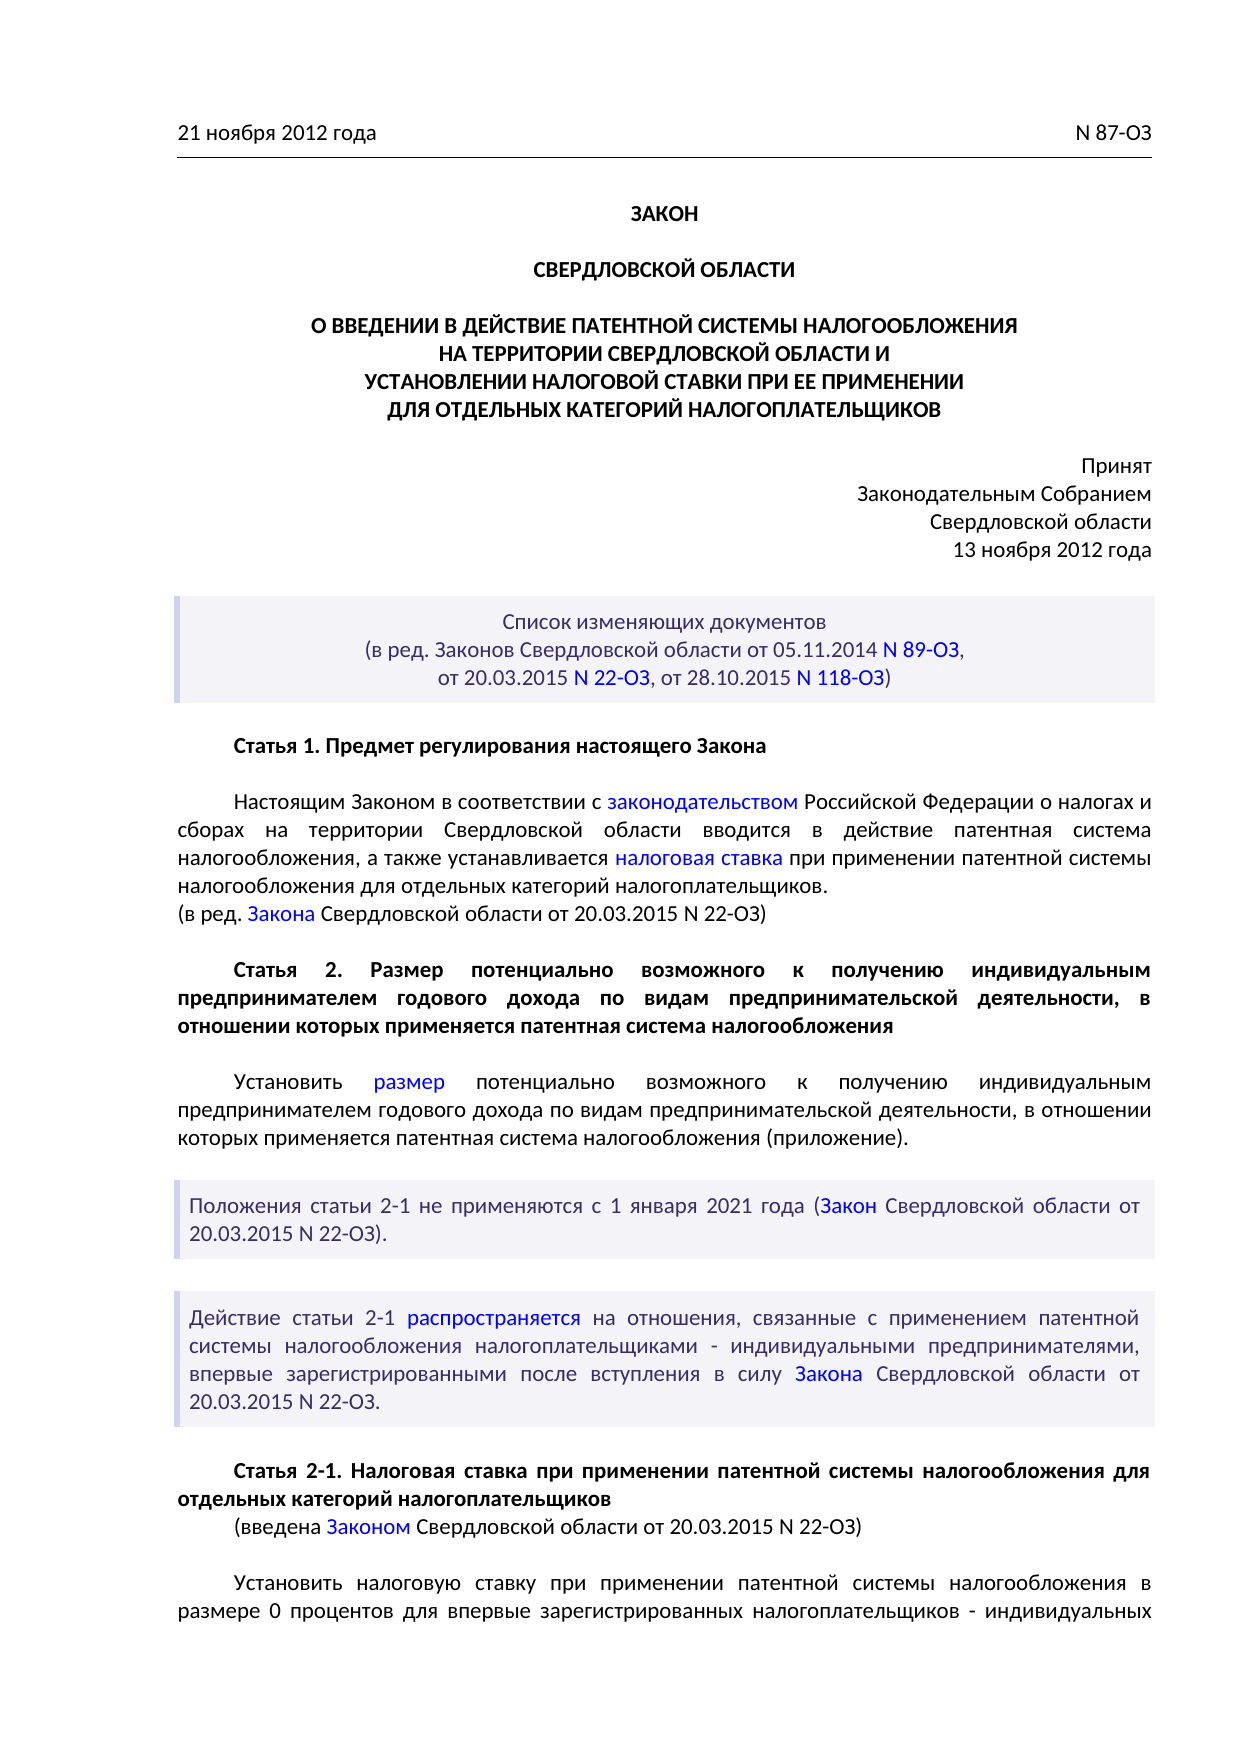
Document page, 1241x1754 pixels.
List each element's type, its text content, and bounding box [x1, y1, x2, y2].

title Статья 2. Размер потенциально возможного к получению индивидуальным предпринимателем годового дохода по видам предпринимательской деятельности, в отношении которых применяется патентная система налогообложения [177, 955, 1152, 1039]
title Статья 1. Предмет регулирования настоящего Закона [177, 731, 1152, 759]
text Принят [177, 451, 1152, 479]
title ЗАКОН [177, 199, 1152, 227]
title О ВВЕДЕНИИ В ДЕЙСТВИЕ ПАТЕНТНОЙ СИСТЕМЫ НАЛОГООБЛОЖЕНИЯ [177, 311, 1152, 339]
title Статья 2-1. Налоговая ставка при применении патентной системы налогообложения для отдельных категорий налогоплательщиков [177, 1456, 1152, 1512]
text Законодательным Собранием [177, 479, 1152, 507]
table_header Положения статьи 2-1 не применяются с 1 января 2021 года (Закон Свердловской области от 20.03.2015 N 22-ОЗ). [180, 1180, 1149, 1259]
text (введена Законом Свердловской области от 20.03.2015 N 22-ОЗ) [177, 1512, 1152, 1540]
text Настоящим Законом в соответствии с законодательством Российской Федерации о налогах и сборах на территории Свердловской области вводится в действие патентная система налогообложения, а также устанавливается налоговая ставка при применении патентной системы налогообложения для отдельных категорий налогоплательщиков. [177, 787, 1152, 899]
text (в ред. Закона Свердловской области от 20.03.2015 N 22-ОЗ) [177, 899, 1152, 927]
table_header Список изменяющих документов (в ред. Законов Свердловской области от 05.11.2014 N 89-ОЗ, от 20.03.2015 N 22-ОЗ, от 28.10.2015 N 118-ОЗ) [180, 596, 1149, 703]
title СВЕРДЛОВСКОЙ ОБЛАСТИ [177, 255, 1152, 283]
title ДЛЯ ОТДЕЛЬНЫХ КАТЕГОРИЙ НАЛОГОПЛАТЕЛЬЩИКОВ [177, 395, 1152, 423]
text Установить размер потенциально возможного к получению индивидуальным предпринимателем годового дохода по видам предпринимательской деятельности, в отношении которых применяется патентная система налогообложения (приложение). [177, 1067, 1152, 1152]
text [177, 1568, 1152, 1624]
text Свердловской области [177, 507, 1152, 535]
title УСТАНОВЛЕНИИ НАЛОГОВОЙ СТАВКИ ПРИ ЕЕ ПРИМЕНЕНИИ [177, 367, 1152, 395]
table_header Действие статьи 2-1 распространяется на отношения, связанные с применением патентной системы налогообложения налогоплательщиками - индивидуальными предпринимателями, впервые зарегистрированными после вступления в силу Закона Свердловской области от 20.03.2015 N 22-ОЗ. [180, 1291, 1149, 1427]
title НА ТЕРРИТОРИИ СВЕРДЛОВСКОЙ ОБЛАСТИ И [177, 339, 1152, 367]
table_header 21 ноября 2012 года [177, 118, 664, 146]
table_header N 87-ОЗ [664, 118, 1152, 146]
text 13 ноября 2012 года [177, 535, 1152, 563]
